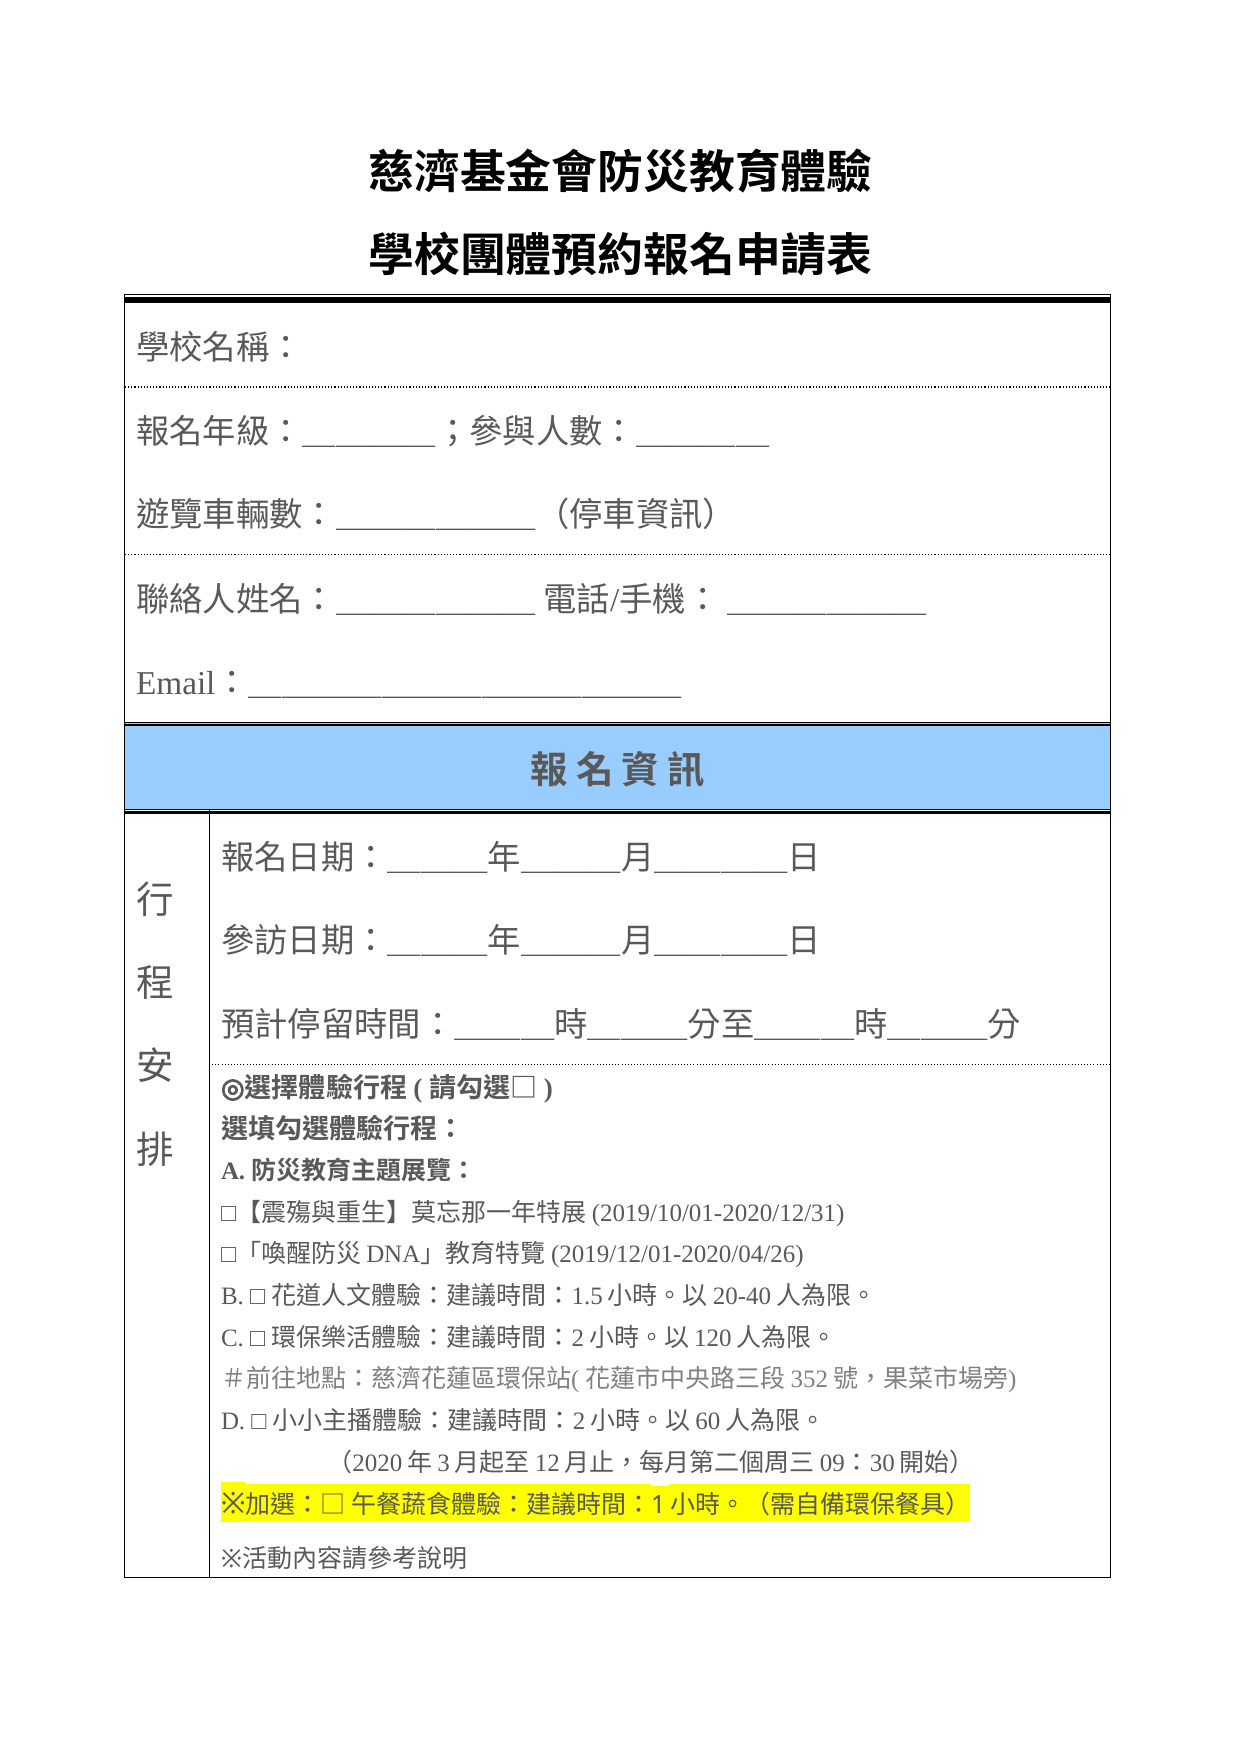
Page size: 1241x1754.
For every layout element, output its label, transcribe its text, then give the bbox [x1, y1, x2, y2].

table_cell 報名年級：＿＿＿＿；參與人數：＿＿＿＿ 遊覽車輛數：＿＿＿＿＿＿（停車資訊） [125, 386, 1110, 554]
table_cell 聯絡人姓名：＿＿＿＿＿＿ 電話/手機： ＿＿＿＿＿＿ Email：＿＿＿＿＿＿＿＿＿＿＿＿＿ [125, 554, 1110, 722]
text 學校團體預約報名申請表 [136, 210, 1104, 294]
table_cell 行 程 安 排 [125, 814, 209, 1577]
text 慈濟基金會防災教育體驗 [136, 127, 1104, 210]
table_header 學校名稱： [125, 303, 1110, 386]
table_cell 報 名 資 訊 [125, 726, 1110, 809]
table_cell ◎選擇體驗行程 ( 請勾選□ ) 選填勾選體驗行程： A. 防災教育主題展覽： □【震殤與重生】莫忘那一年特展 (2019/10/01-2020/12/31) □「喚醒防災DNA」教育特覽 (2019/12/01-2020/04/26) B. □ 花道人文體驗：建議時間：1.5小時。以20-40人為限。 C. □ 環保樂活體驗：建議時間：2小時。以120人為限。 ＃前往地點：慈濟花蓮區環保站( 花蓮市中央路三段352號，果菜市場旁) D. □ 小小主播體驗：建議時間：2小時。以60人為限。 （2020年3月起至12月止，每月第二個周三09：30開始） ※加選：□ 午餐蔬食體驗：建議時間：1小時。（需自備環保餐具） ※活動內容請參考說明 [210, 1064, 1110, 1577]
table_cell 報名日期：＿＿＿年＿＿＿月＿＿＿＿日 參訪日期：＿＿＿年＿＿＿月＿＿＿＿日 預計停留時間：＿＿＿時＿＿＿分至＿＿＿時＿＿＿分 [210, 814, 1110, 1063]
